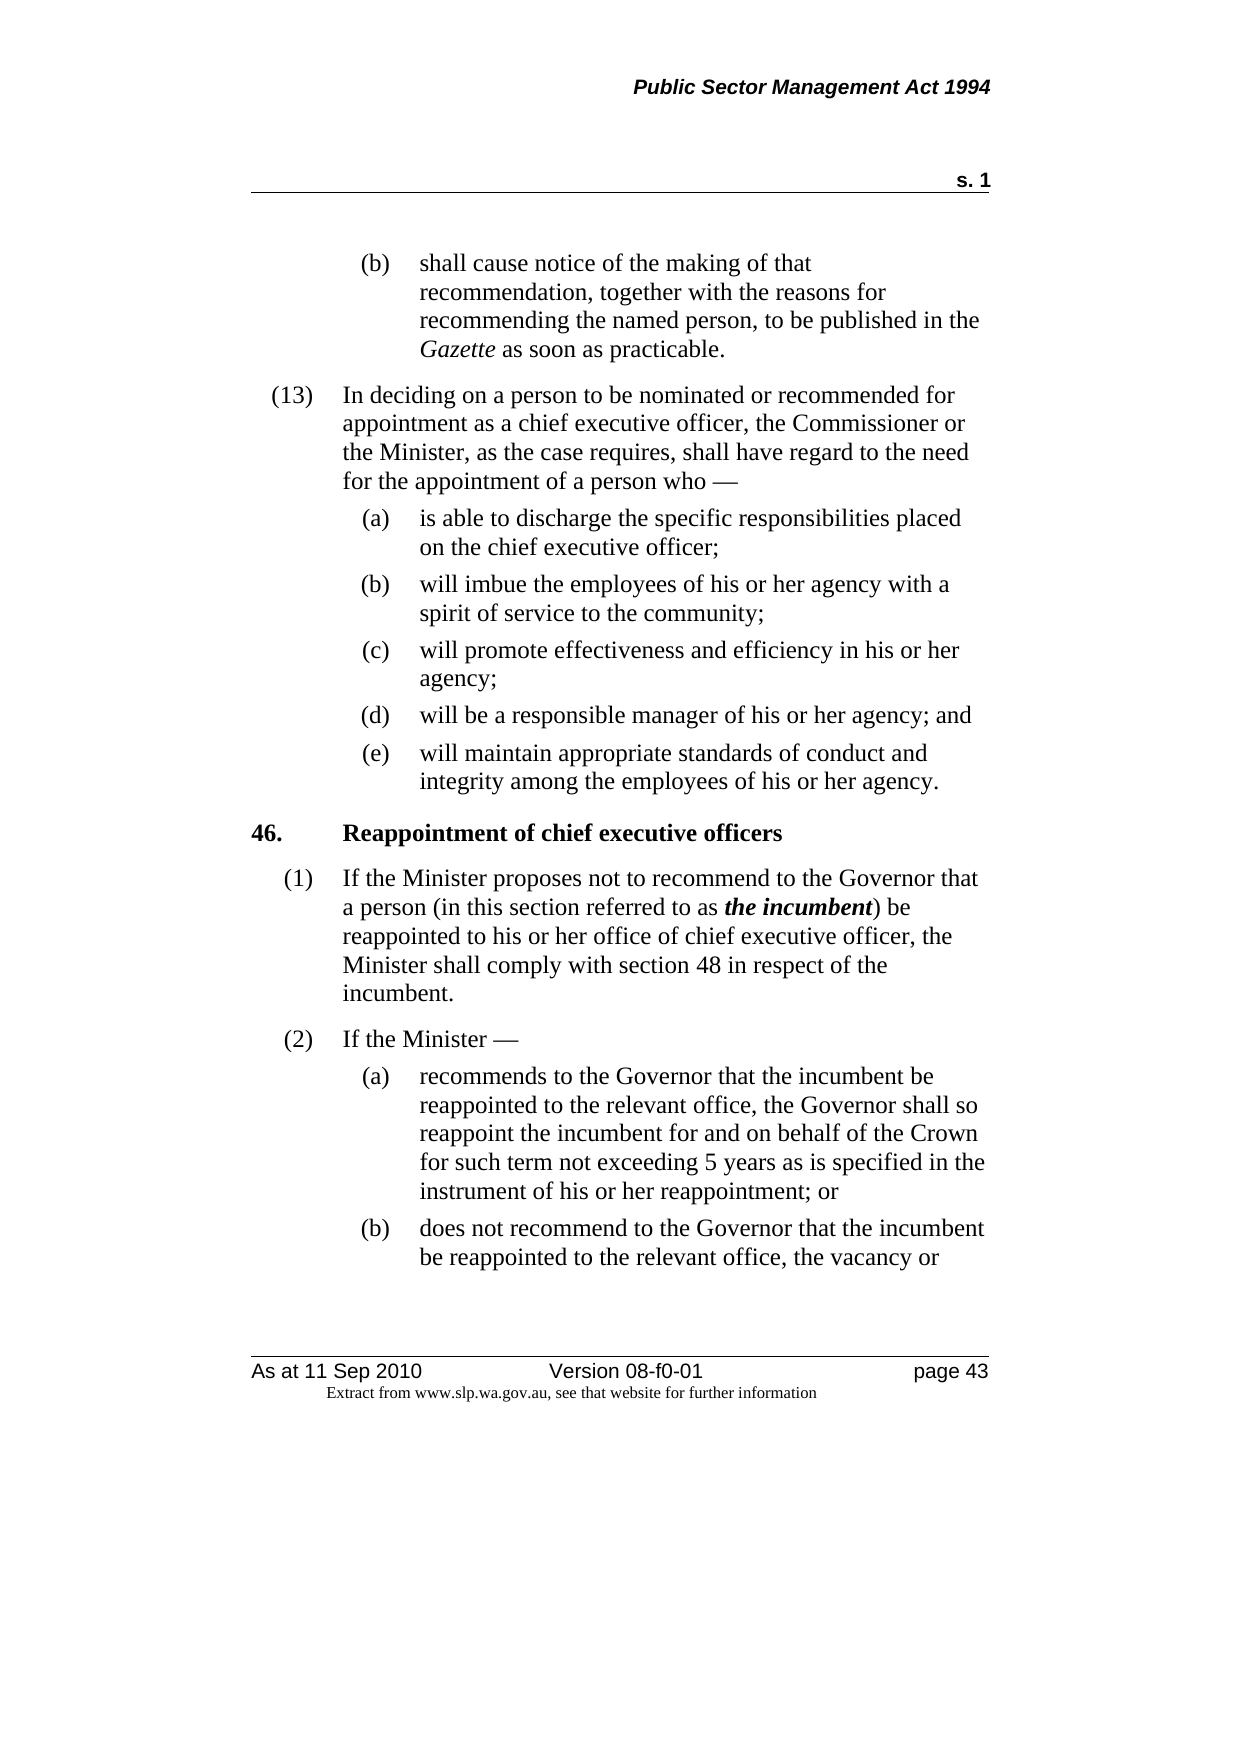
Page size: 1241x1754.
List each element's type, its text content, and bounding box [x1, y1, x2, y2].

text (b) shall cause notice of the making of that recommendation, together with the reasons for recommending the named person, to be published in the Gazette as soon as practicable. [251, 248, 989, 363]
text (e) will maintain appropriate standards of conduct and integrity among the employees of his or her agency. [251, 738, 989, 795]
subtitle 46. Reappointment of chief executive officers [251, 818, 989, 847]
text (b) will imbue the employees of his or her agency with a spirit of service to the community; [251, 569, 989, 626]
text (a) recommends to the Governor that the incumbent be reappointed to the relevant office, the Governor shall so reappoint the incumbent for and on behalf of the Crown for such term not exceeding 5 years as is specified in the instrument of his or her reappointment; or [251, 1061, 989, 1205]
text (c) will promote effectiveness and efficiency in his or her agency; [251, 635, 989, 692]
text (a) is able to discharge the specific responsibilities placed on the chief executive officer; [251, 503, 989, 561]
text (2) If the Minister — [251, 1024, 989, 1053]
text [251, 1213, 989, 1271]
text (d) will be a responsible manager of his or her agency; and [251, 701, 989, 729]
text (13) In deciding on a person to be nominated or recommended for appointment as a chief executive officer, the Commissioner or the Minister, as the case requires, shall have regard to the need for the appointment of a person who — [251, 380, 989, 495]
text (1) If the Minister proposes not to recommend to the Governor that a person (in this section referred to as the incumbent) be reappointed to his or her office of chief executive officer, the Minister shall comply with section 48 in respect of the incumbent. [251, 863, 989, 1007]
